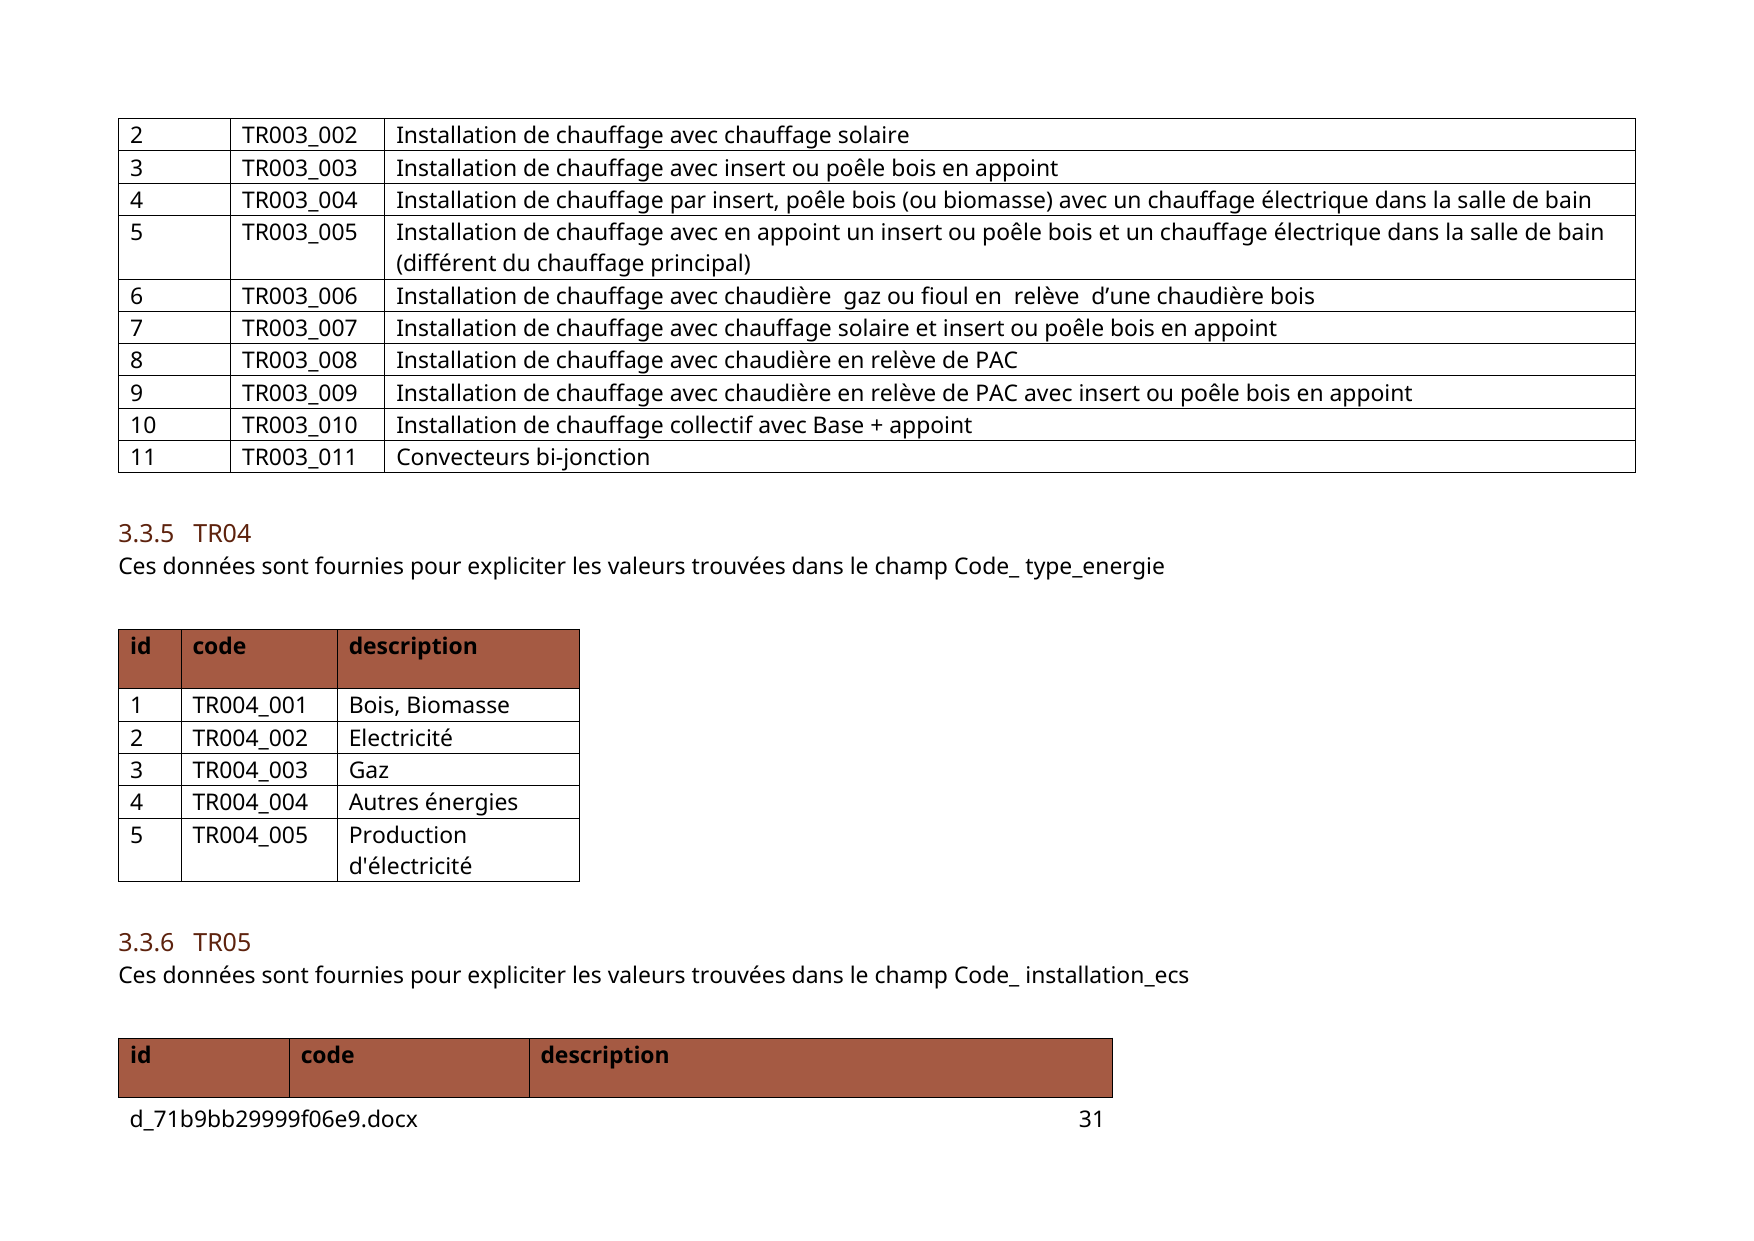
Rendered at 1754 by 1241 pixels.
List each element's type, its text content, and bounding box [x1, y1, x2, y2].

table_cell 8 [119, 344, 230, 375]
table_cell TR004_003 [182, 754, 337, 785]
table_cell Installation de chauffage avec chaudière en relève de PAC avec insert ou poêle bois en appoint [385, 376, 1635, 408]
table_cell 2 [119, 722, 181, 753]
table_cell TR003_004 [231, 184, 384, 215]
table_cell 6 [119, 280, 230, 311]
table_cell 9 [119, 376, 230, 408]
table_cell Electricité [338, 722, 579, 753]
text Ces données sont fournies pour expliciter les valeurs trouvées dans le champ Code_ installation_ecs [118, 958, 1636, 990]
table_cell Installation de chauffage avec en appoint un insert ou poêle bois et un chauffage électrique dans la salle de bain (différent du chauffage principal) [385, 216, 1635, 278]
text Ces données sont fournies pour expliciter les valeurs trouvées dans le champ Code_ type_energie [118, 550, 1636, 581]
table_cell TR003_003 [231, 151, 384, 183]
subtitle TR04 [118, 516, 1636, 550]
table_cell TR003_008 [231, 344, 384, 375]
table_cell Installation de chauffage collectif avec Base + appoint [385, 409, 1635, 440]
table_cell TR004_001 [182, 689, 337, 721]
table_header id [119, 630, 181, 688]
table_cell 2 [119, 119, 230, 150]
table_cell Convecteurs bi-jonction [385, 441, 1635, 472]
table_cell TR003_011 [231, 441, 384, 472]
table_cell Autres énergies [338, 786, 579, 817]
table_cell Installation de chauffage avec chauffage solaire [385, 119, 1635, 150]
table_cell Installation de chauffage avec insert ou poêle bois en appoint [385, 151, 1635, 183]
table_cell 1 [119, 689, 181, 721]
table_cell Installation de chauffage avec chaudière en relève de PAC [385, 344, 1635, 375]
table_header description [338, 630, 579, 688]
table_cell Installation de chauffage avec chaudière gaz ou fioul en relève d’une chaudière bois [385, 280, 1635, 311]
table_header code [182, 630, 337, 688]
table_cell 10 [119, 409, 230, 440]
table_cell 5 [119, 216, 230, 278]
table_cell Bois, Biomasse [338, 689, 579, 721]
table_cell 4 [119, 184, 230, 215]
table_header description [530, 1039, 1112, 1097]
table_cell Gaz [338, 754, 579, 785]
table_cell Installation de chauffage par insert, poêle bois (ou biomasse) avec un chauffage électrique dans la salle de bain [385, 184, 1635, 215]
table_cell TR003_002 [231, 119, 384, 150]
table_cell TR003_005 [231, 216, 384, 278]
table_cell Production d'électricité [338, 819, 579, 881]
table_cell TR004_002 [182, 722, 337, 753]
table_cell 11 [119, 441, 230, 472]
table_cell 3 [119, 754, 181, 785]
table_cell 7 [119, 312, 230, 343]
table_cell TR004_004 [182, 786, 337, 817]
table_cell TR003_006 [231, 280, 384, 311]
table_cell TR003_007 [231, 312, 384, 343]
table_cell TR004_005 [182, 819, 337, 881]
table_cell 4 [119, 786, 181, 817]
table_cell 3 [119, 151, 230, 183]
table_cell Installation de chauffage avec chauffage solaire et insert ou poêle bois en appoint [385, 312, 1635, 343]
table_header code [290, 1039, 529, 1097]
table_cell TR003_009 [231, 376, 384, 408]
table_cell TR003_010 [231, 409, 384, 440]
subtitle TR05 [118, 924, 1636, 958]
table_cell 5 [119, 819, 181, 881]
table_header id [119, 1039, 289, 1097]
